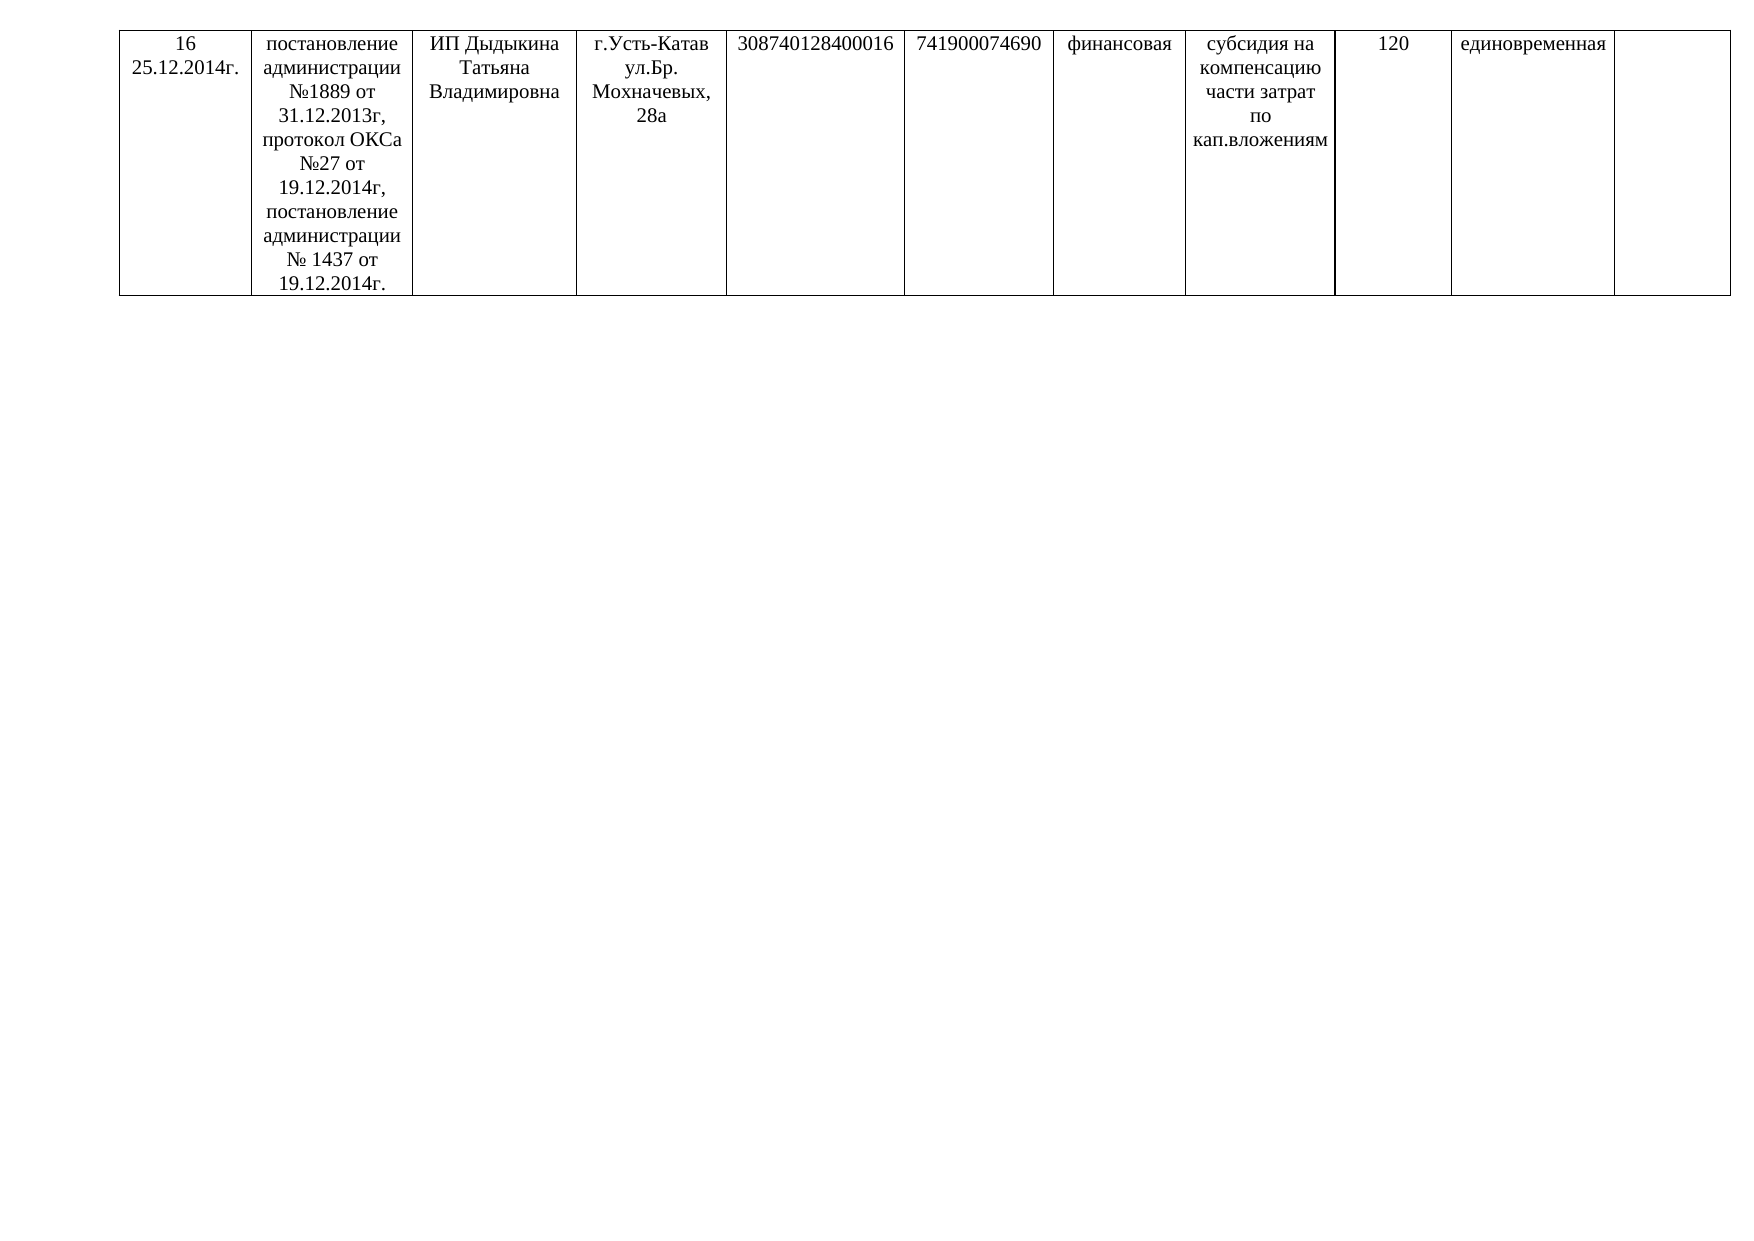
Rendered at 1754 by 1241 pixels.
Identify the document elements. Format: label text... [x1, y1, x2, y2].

table_cell финансовая [1054, 31, 1185, 295]
table_cell [1615, 31, 1730, 295]
table_cell 16 25.12.2014г. [120, 31, 251, 295]
table_cell 308740128400016 [727, 31, 904, 295]
table_cell 741900074690 [905, 31, 1053, 295]
table_cell ИП Дыдыкина Татьяна Владимировна [413, 31, 576, 295]
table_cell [1186, 31, 1334, 295]
table_cell постановление администрации №1889 от 31.12.2013г, протокол ОКСа №27 от 19.12.2014г, постановление администрации № 1437 от 19.12.2014г. [252, 31, 412, 295]
table_cell единовременная [1452, 31, 1614, 295]
table_cell 120 [1336, 31, 1451, 295]
table_cell г.Усть-Катав ул.Бр. Мохначевых, 28а [577, 31, 726, 295]
